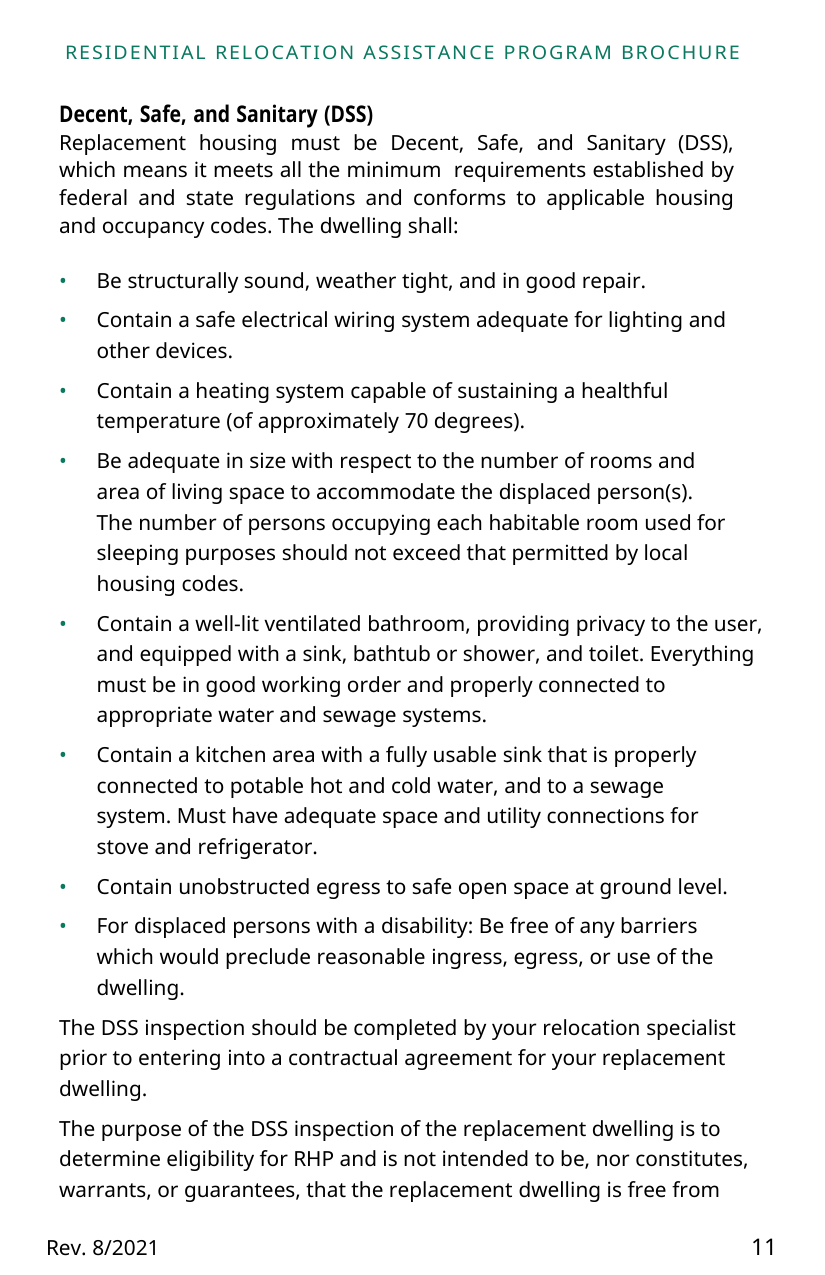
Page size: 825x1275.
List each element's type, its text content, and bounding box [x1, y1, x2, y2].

list Contain a kitchen area with a fully usable sink that is properly connected to potable hot and cold water, and to a sewage system. Must have adequate space and utility connections for stove and refrigerator. [59, 740, 741, 861]
text The DSS inspection should be completed by your relocation specialist prior to entering into a contractual agreement for your replacement dwelling. [59, 1013, 757, 1102]
list Contain a well-lit ventilated bathroom, providing privacy to the user, and equipped with a sink, bathtub or shower, and toilet. Everything must be in good working order and properly connected to appropriate water and sewage systems. [59, 609, 763, 729]
text Replacement housing must be Decent, Safe, and Sanitary (DSS), which means it meets all the minimum requirements established by federal and state regulations and conforms to applicable housing and occupancy codes. The dwelling shall: [59, 128, 734, 239]
list Be structurally sound, weather tight, and in good repair. [59, 266, 777, 294]
subtitle Decent, Safe, and Sanitary (DSS) [59, 101, 777, 128]
list Contain a safe electrical wiring system adequate for lighting and other devices. [59, 306, 742, 365]
list Be adequate in size with respect to the number of rooms and area of living space to accommodate the displaced person(s). The number of persons occupying each habitable room used for sleeping purposes should not exceed that permitted by local housing codes. [59, 447, 727, 597]
list Contain a heating system capable of sustaining a healthful temperature (of approximately 70 degrees). [59, 376, 751, 435]
list Contain unobstructed egress to safe open space at ground level. [59, 872, 777, 900]
list For displaced persons with a disability: Be free of any barriers which would preclude reasonable ingress, egress, or use of the dwelling. [59, 912, 723, 1001]
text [59, 1114, 757, 1203]
